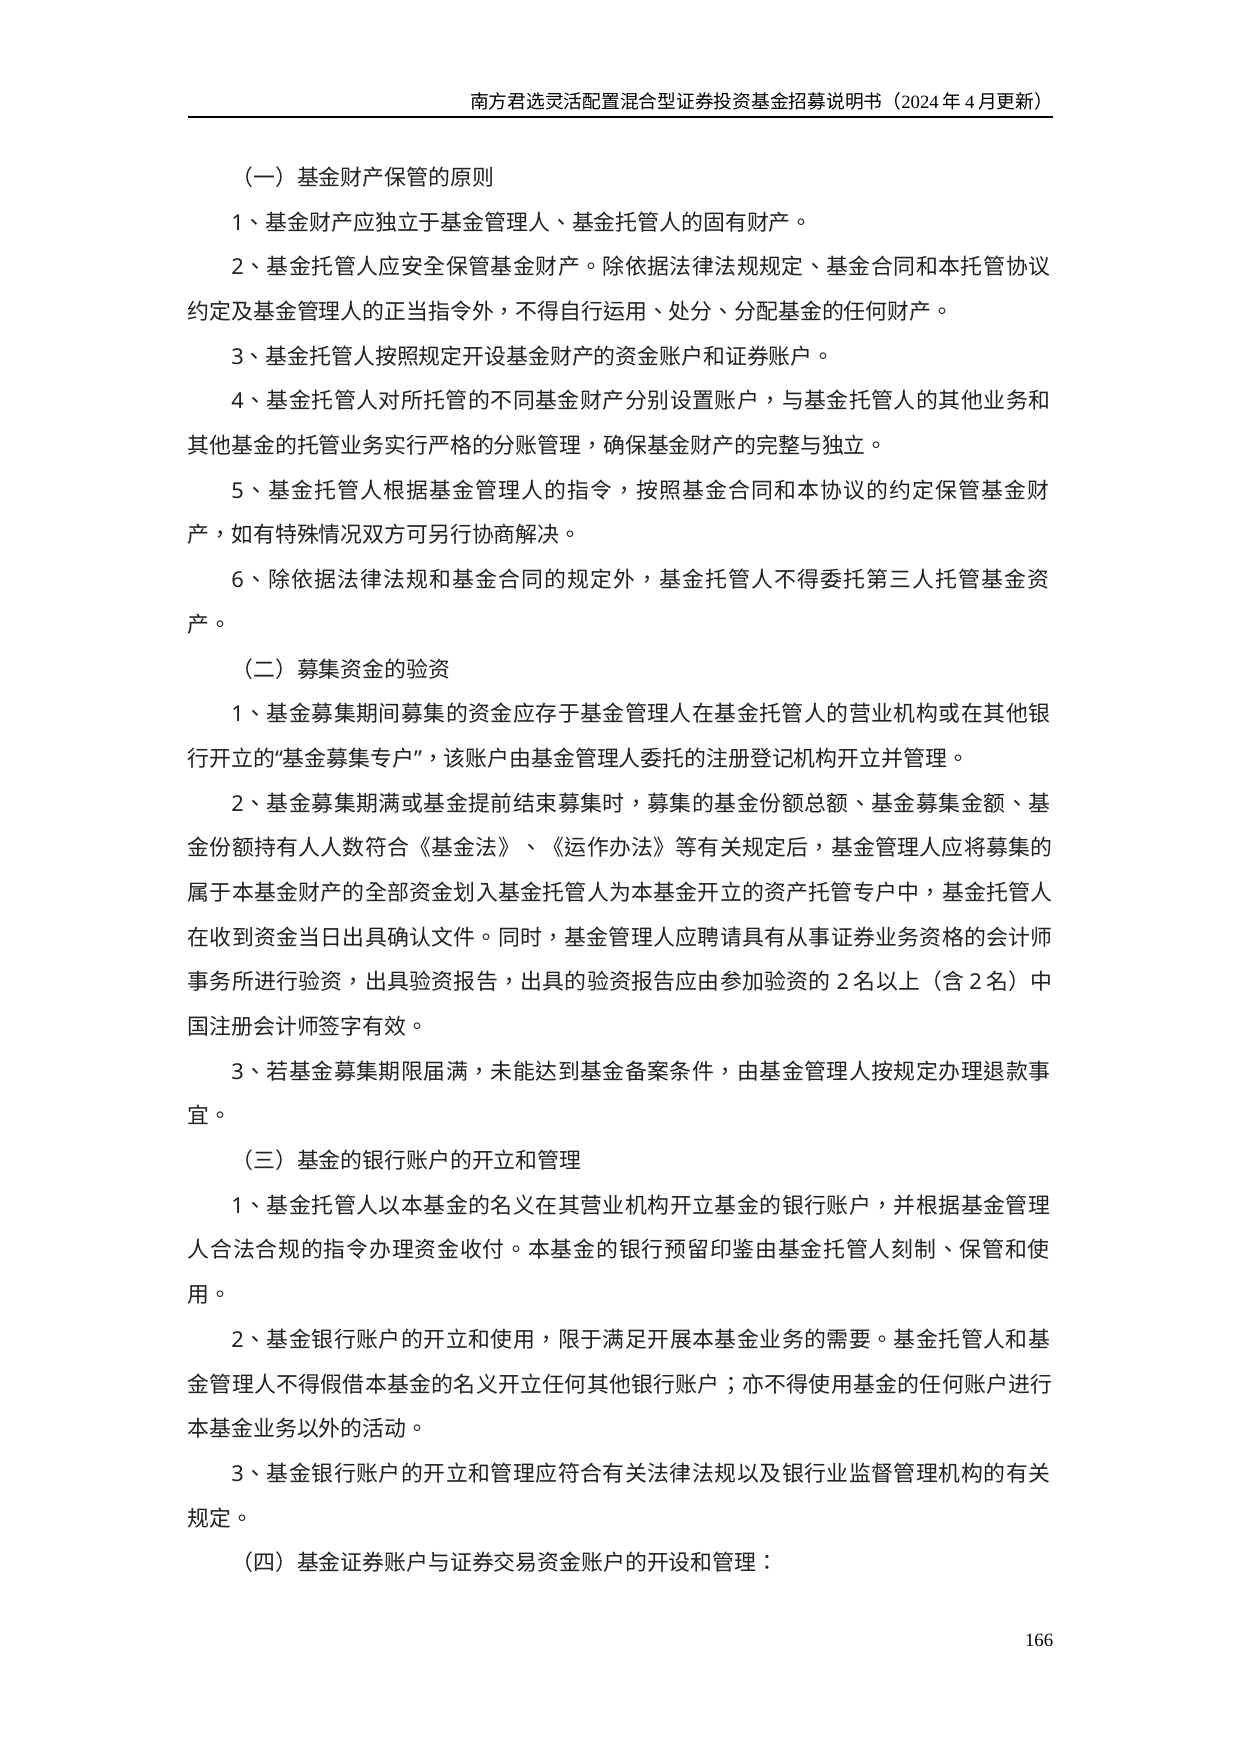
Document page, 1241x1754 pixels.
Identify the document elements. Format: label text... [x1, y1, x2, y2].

text 3、若基金募集期限届满，未能达到基金备案条件，由基金管理人按规定办理退款事宜。 [187, 1056, 1053, 1130]
text （二）募集资金的验资 [187, 653, 1053, 683]
text 3、基金银行账户的开立和管理应符合有关法律法规以及银行业监督管理机构的有关规定。 [187, 1458, 1053, 1532]
text 1、基金财产应独立于基金管理人、基金托管人的固有财产。 [187, 207, 1053, 236]
text 1、基金托管人以本基金的名义在其营业机构开立基金的银行账户，并根据基金管理人合法合规的指令办理资金收付。本基金的银行预留印鉴由基金托管人刻制、保管和使用。 [187, 1190, 1053, 1309]
text （四）基金证券账户与证券交易资金账户的开设和管理： [187, 1547, 1053, 1577]
text 2、基金托管人应安全保管基金财产。除依据法律法规规定、基金合同和本托管协议约定及基金管理人的正当指令外，不得自行运用、处分、分配基金的任何财产。 [187, 251, 1053, 326]
text 2、基金募集期满或基金提前结束募集时，募集的基金份额总额、基金募集金额、基金份额持有人人数符合《基金法》、《运作办法》等有关规定后，基金管理人应将募集的属于本基金财产的全部资金划入基金托管人为本基金开立的资产托管专户中，基金托管人在收到资金当日出具确认文件。同时，基金管理人应聘请具有从事证券业务资格的会计师事务所进行验资，出具验资报告，出具的验资报告应由参加验资的2名以上（含2名）中国注册会计师签字有效。 [187, 788, 1053, 1041]
text 6、除依据法律法规和基金合同的规定外，基金托管人不得委托第三人托管基金资产。 [187, 564, 1053, 639]
text 4、基金托管人对所托管的不同基金财产分别设置账户，与基金托管人的其他业务和其他基金的托管业务实行严格的分账管理，确保基金财产的完整与独立。 [187, 385, 1053, 460]
text （三）基金的银行账户的开立和管理 [187, 1145, 1053, 1175]
text 1、基金募集期间募集的资金应存于基金管理人在基金托管人的营业机构或在其他银行开立的“基金募集专户”，该账户由基金管理人委托的注册登记机构开立并管理。 [187, 698, 1053, 773]
text 2、基金银行账户的开立和使用，限于满足开展本基金业务的需要。基金托管人和基金管理人不得假借本基金的名义开立任何其他银行账户；亦不得使用基金的任何账户进行本基金业务以外的活动。 [187, 1324, 1053, 1443]
text （一）基金财产保管的原则 [187, 162, 1053, 192]
text 5、基金托管人根据基金管理人的指令，按照基金合同和本协议的约定保管基金财产，如有特殊情况双方可另行协商解决。 [187, 475, 1053, 549]
text 3、基金托管人按照规定开设基金财产的资金账户和证券账户。 [187, 341, 1053, 371]
